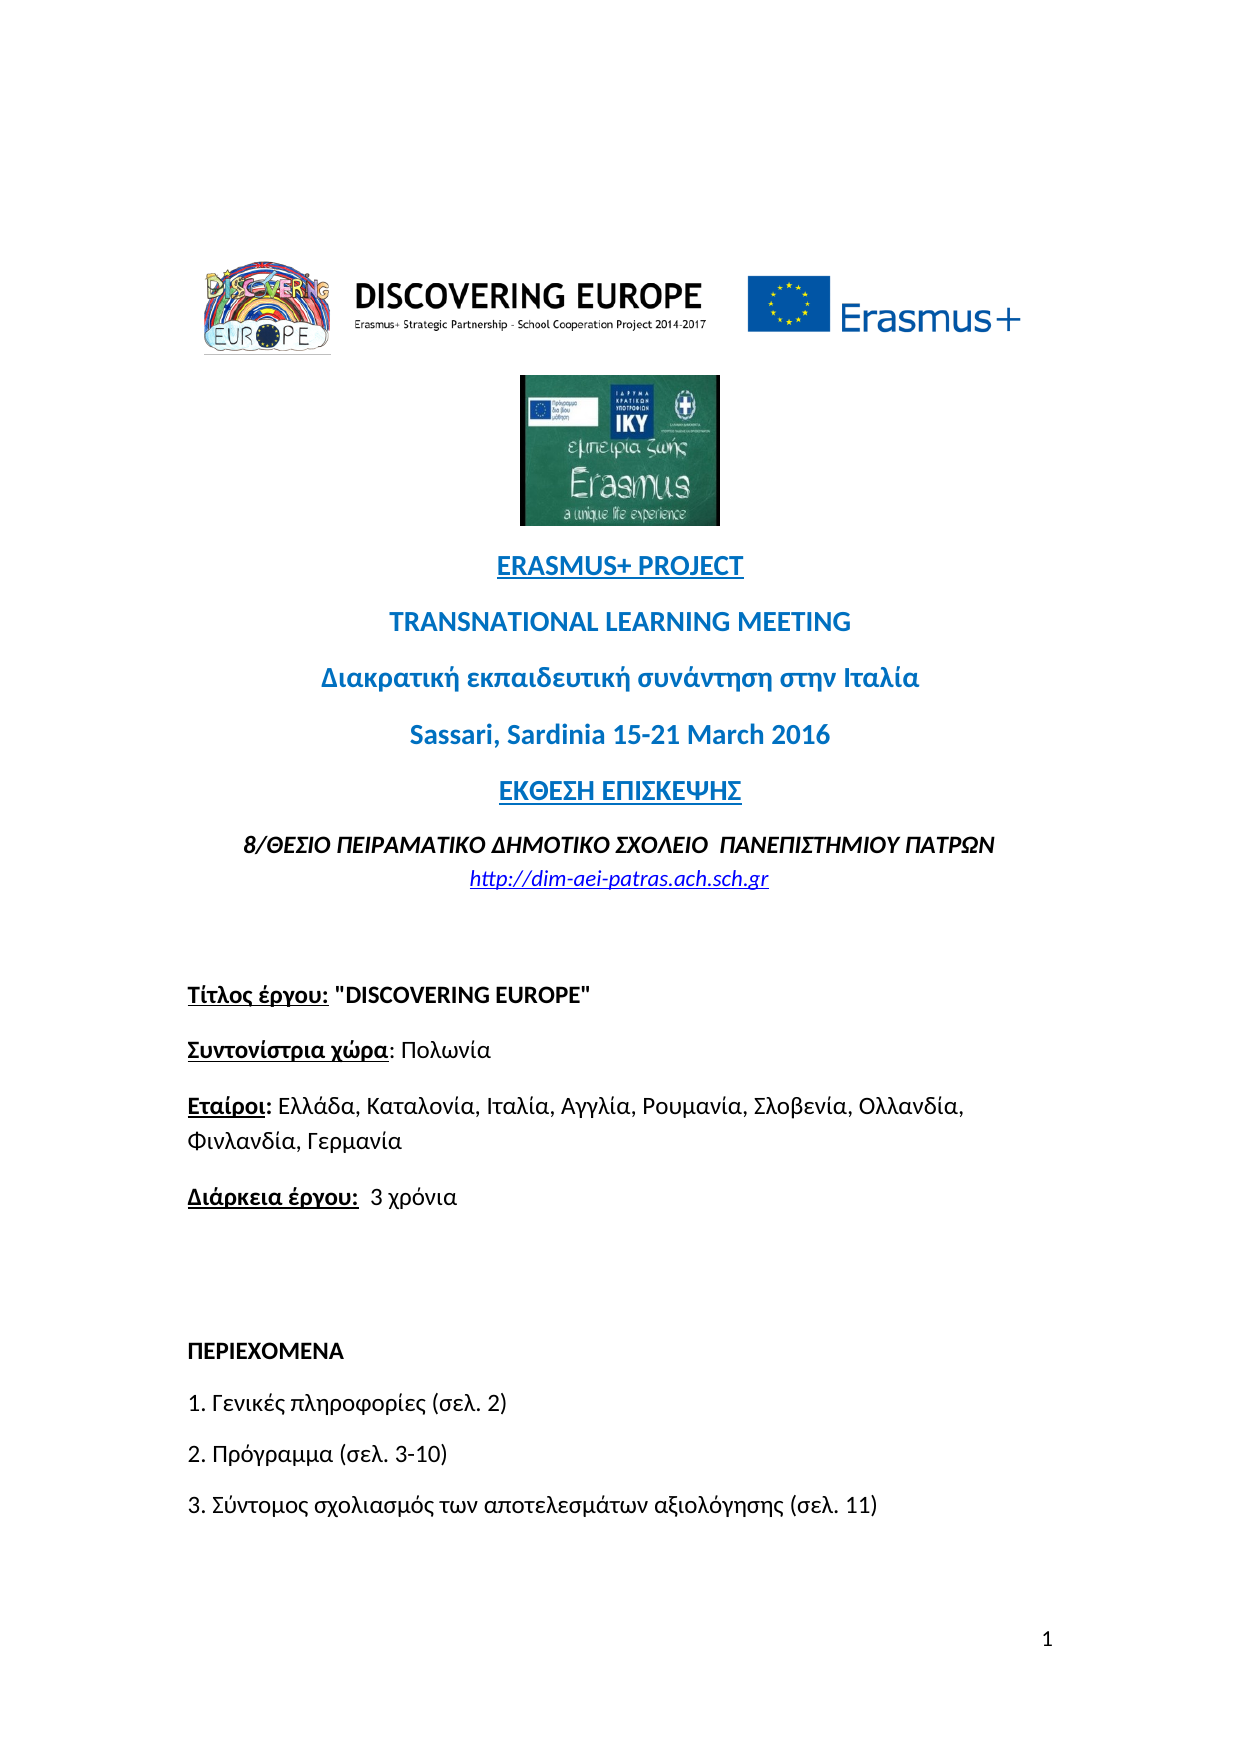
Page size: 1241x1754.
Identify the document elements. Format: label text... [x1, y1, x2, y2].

text http://dim-aei-patras.ach.sch.gr [187, 864, 1053, 892]
text TRANSNATIONAL LEARNING MEETING [187, 603, 1053, 639]
picture [520, 375, 720, 526]
text 8/ΘΕΣΙΟ ΠΕΙΡΑΜΑΤΙΚΟ ΔΗΜΟΤΙΚΟ ΣΧΟΛΕΙΟ ΠΑΝΕΠΙΣΤΗΜΙΟΥ ΠΑΤΡΩΝ [187, 829, 1053, 859]
text 1. Γενικές πληροφορίες (σελ. 2) [187, 1387, 1053, 1417]
text Διακρατική εκπαιδευτική συνάντηση στην Ιταλία [187, 659, 1053, 695]
text Τίτλος έργου: "DISCOVERING EUROPE" [187, 979, 1053, 1009]
text Συντονίστρια χώρα: Πολωνία [187, 1034, 1053, 1065]
text ΠΕΡΙΕΧΟΜΕΝΑ [187, 1335, 1053, 1366]
text 2. Πρόγραμμα (σελ. 3-10) [187, 1438, 1053, 1468]
text ΕΚΘΕΣΗ ΕΠΙΣΚΕΨΗΣ [187, 772, 1053, 808]
picture [203, 259, 1037, 355]
text Sassari, Sardinia 15-21 March 2016 [187, 716, 1053, 752]
text Διάρκεια έργου: 3 χρόνια [187, 1181, 1053, 1212]
text ERASMUS+ PROJECT [187, 547, 1053, 582]
text 3. Σύντομος σχολιασμός των αποτελεσμάτων αξιολόγησης (σελ. 11) [187, 1489, 1053, 1520]
text Εταίροι: Ελλάδα, Καταλονία, Ιταλία, Αγγλία, Ρουμανία, Σλοβενία, Ολλανδία, Φινλανδία, Γερμανία [187, 1090, 1053, 1156]
